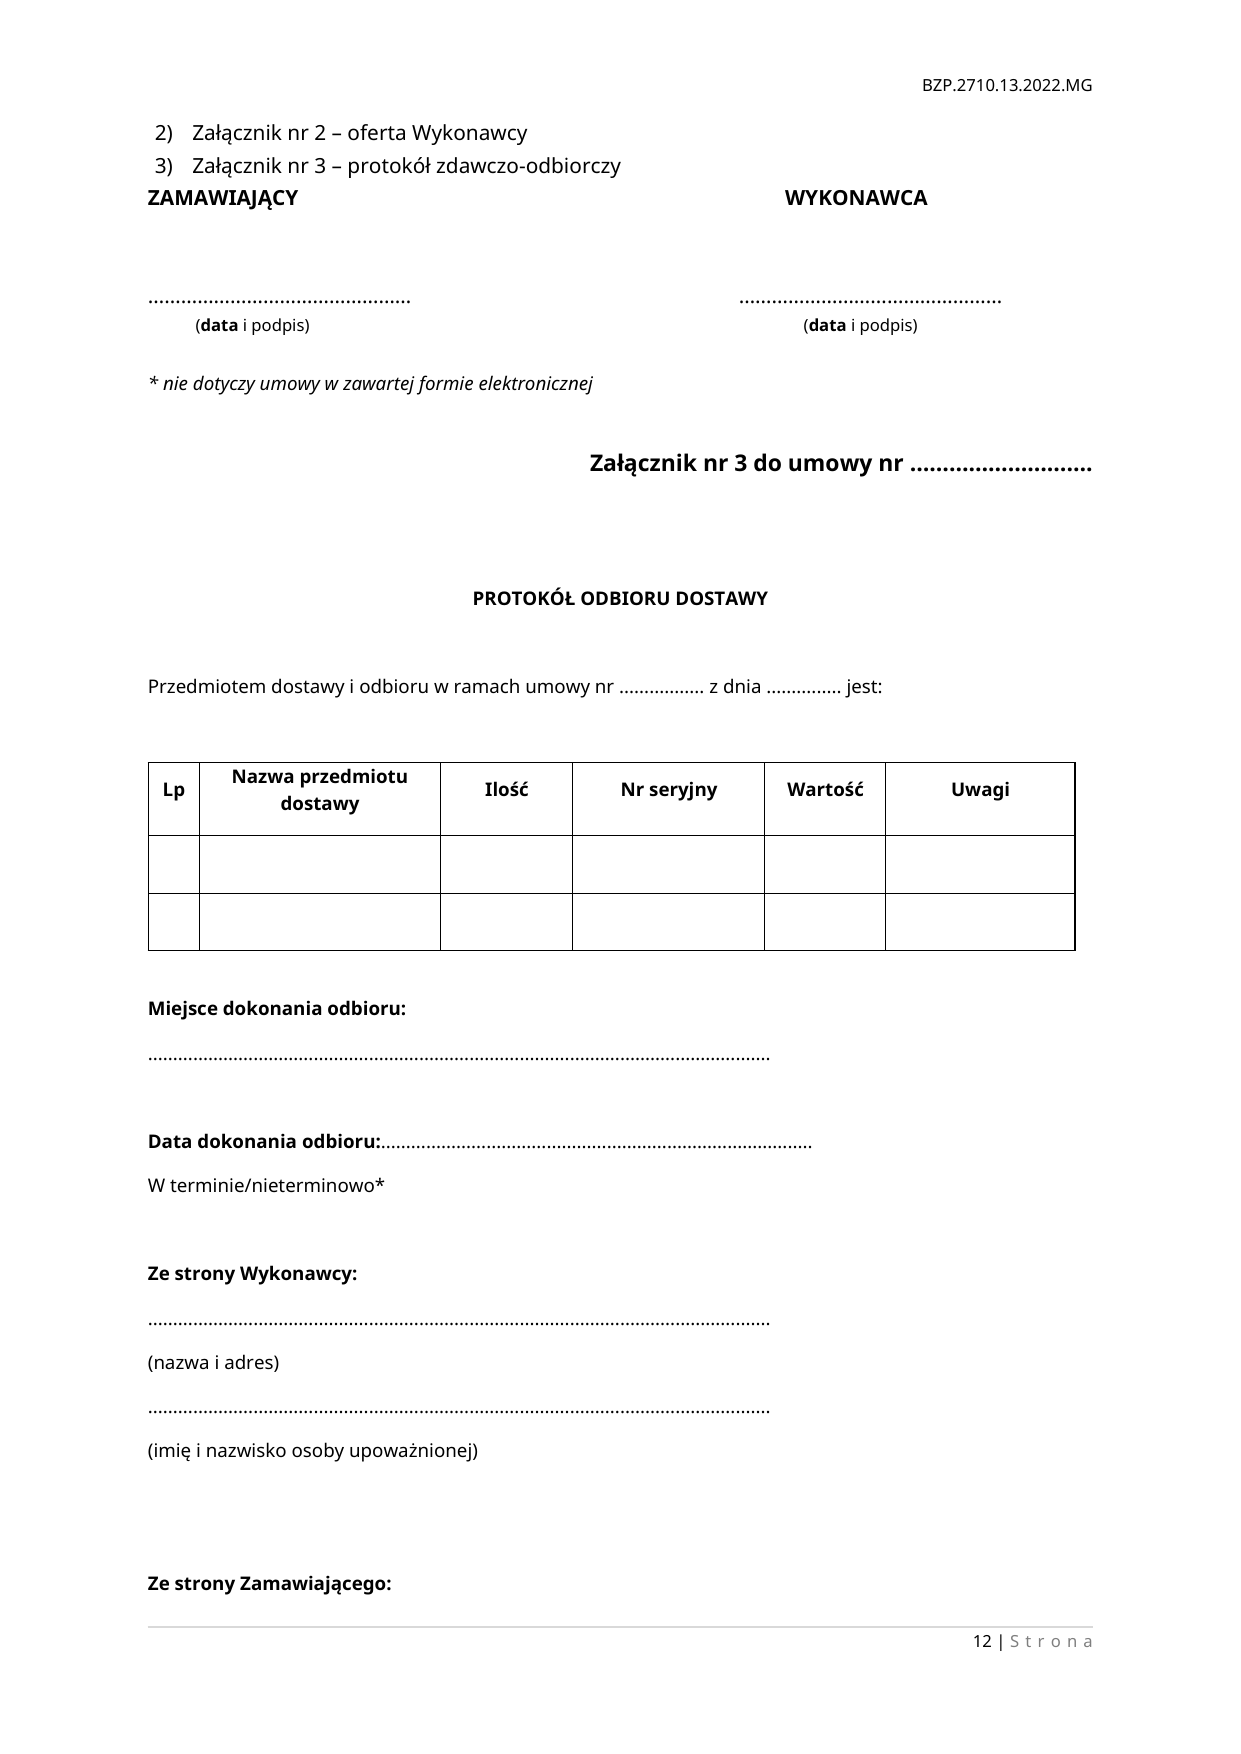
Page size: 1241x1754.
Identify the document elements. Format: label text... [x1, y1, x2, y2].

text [148, 1393, 1093, 1419]
text ………………………………………… ………………………………………… [148, 281, 1093, 309]
table_header Wartość [765, 763, 885, 835]
table_cell [886, 894, 1074, 950]
text PROTOKÓŁ ODBIORU DOSTAWY [148, 585, 1093, 611]
text (nazwa i adres) [148, 1349, 1093, 1374]
text Data dokonania odbioru:...................................................................................... [148, 1128, 1093, 1154]
table_header Ilość [441, 763, 572, 835]
table_cell [149, 836, 199, 893]
table_header Nazwa przedmiotu dostawy [200, 763, 440, 835]
table_header Uwagi [886, 763, 1074, 835]
list Załącznik nr 3 – protokół zdawczo-odbiorczy [154, 151, 1093, 179]
table_cell [765, 894, 885, 950]
table_cell [886, 836, 1074, 893]
text W terminie/nieterminowo* [148, 1172, 1093, 1198]
text ............................................................................................................................ [148, 1305, 1093, 1330]
table_cell [441, 894, 572, 950]
text (data i podpis) (data i podpis) [148, 313, 1093, 336]
text Miejsce dokonania odbioru: [148, 996, 1093, 1021]
table_cell [441, 836, 572, 893]
table_cell [765, 836, 885, 893]
text Ze strony Wykonawcy: [148, 1261, 1093, 1286]
text Załącznik nr 3 do umowy nr ………………………. [148, 447, 1093, 478]
table_cell [200, 836, 440, 893]
table_header Nr seryjny [573, 763, 764, 835]
list Załącznik nr 2 – oferta Wykonawcy [154, 118, 1093, 147]
text (imię i nazwisko osoby upoważnionej) [148, 1437, 1093, 1463]
table_cell [200, 894, 440, 950]
table_cell [573, 894, 764, 950]
table_cell [573, 836, 764, 893]
text ............................................................................................................................ [148, 1040, 1093, 1065]
table_cell [149, 894, 199, 950]
text ZAMAWIAJĄCY WYKONAWCA [148, 183, 1093, 277]
text Przedmiotem dostawy i odbioru w ramach umowy nr ................. z dnia ............... jest: [148, 674, 1093, 699]
text Ze strony Zamawiającego: [148, 1570, 1093, 1595]
table_header Lp [149, 763, 199, 835]
text * nie dotyczy umowy w zawartej formie elektronicznej [148, 371, 1093, 396]
